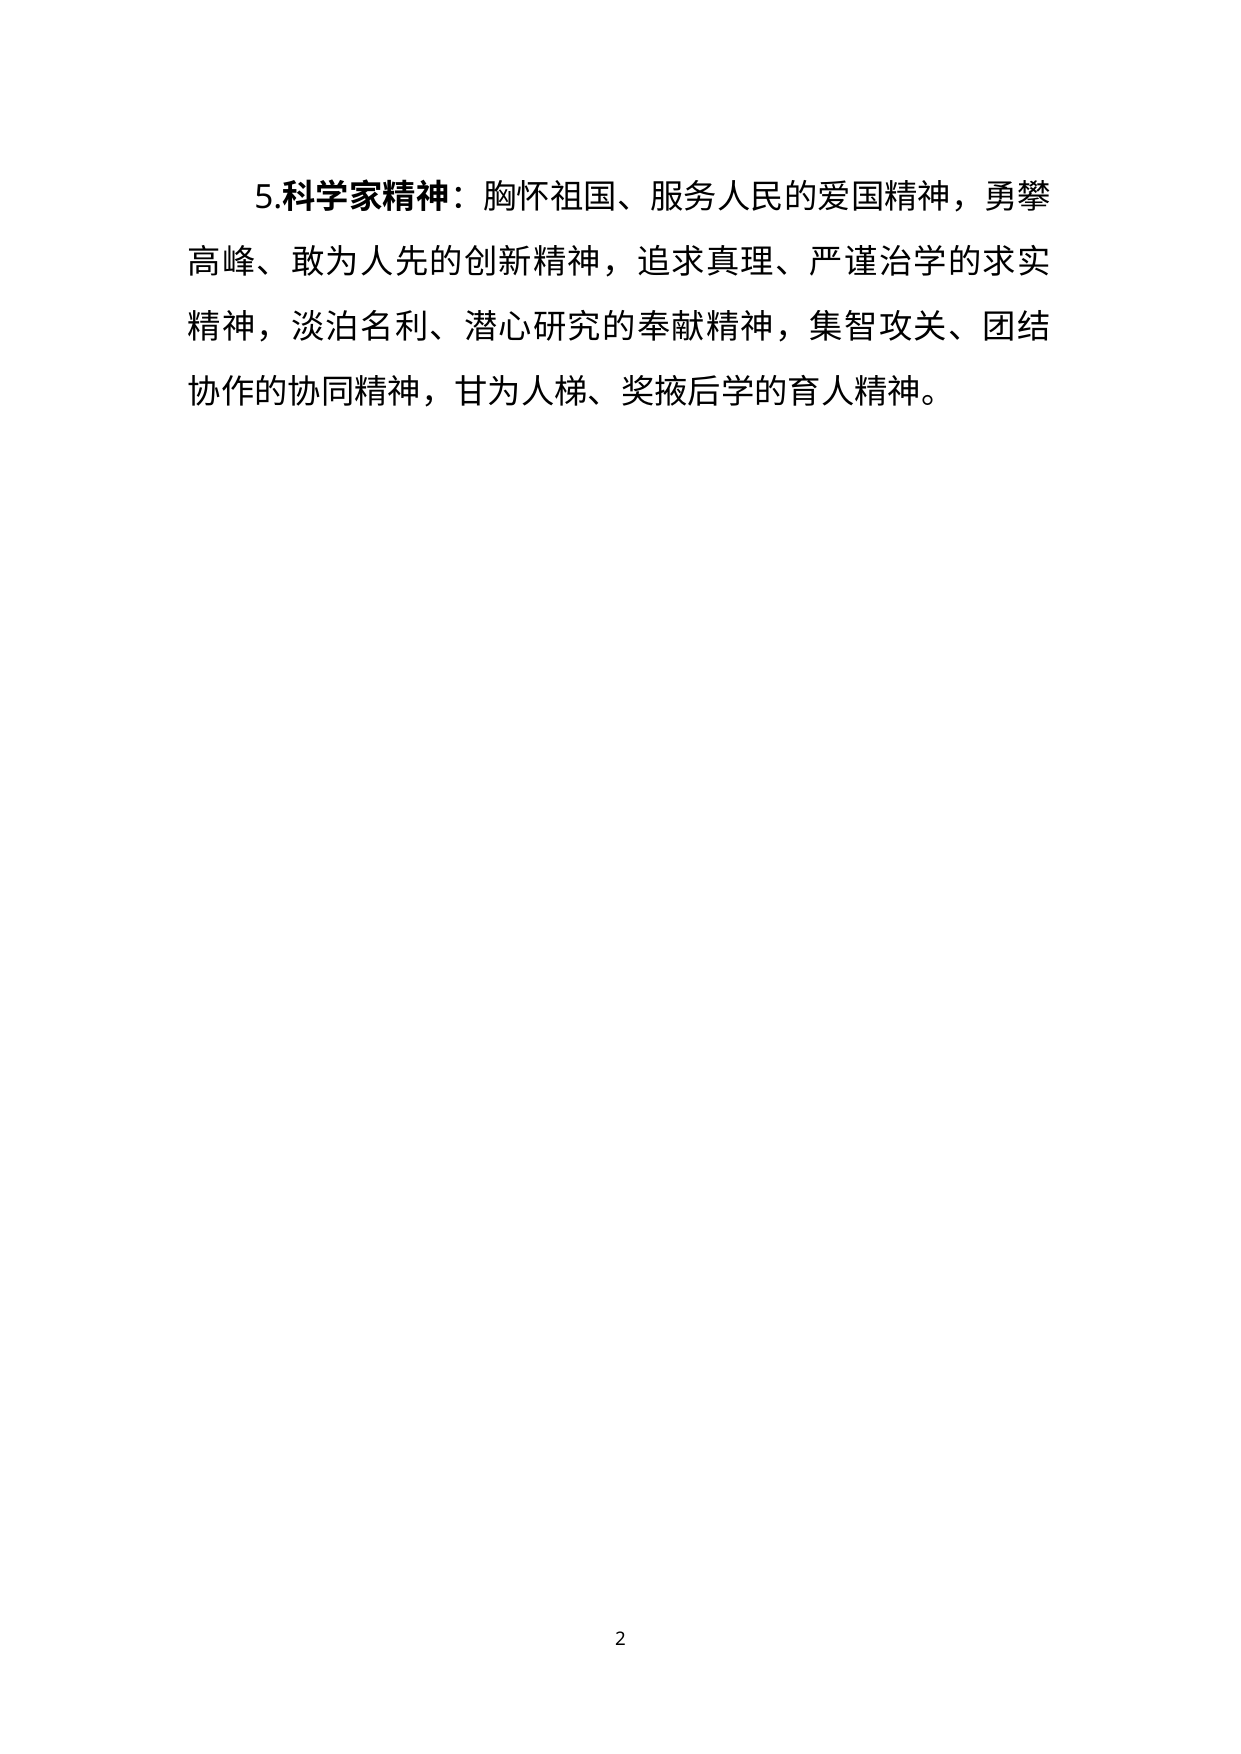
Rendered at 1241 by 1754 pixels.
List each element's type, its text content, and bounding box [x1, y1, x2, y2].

text 5.科学家精神：胸怀祖国、服务人民的爱国精神，勇攀高峰、敢为人先的创新精神，追求真理、严谨治学的求实精神，淡泊名利、潜心研究的奉献精神，集智攻关、团结协作的协同精神，甘为人梯、奖掖后学的育人精神。 [187, 162, 1053, 422]
